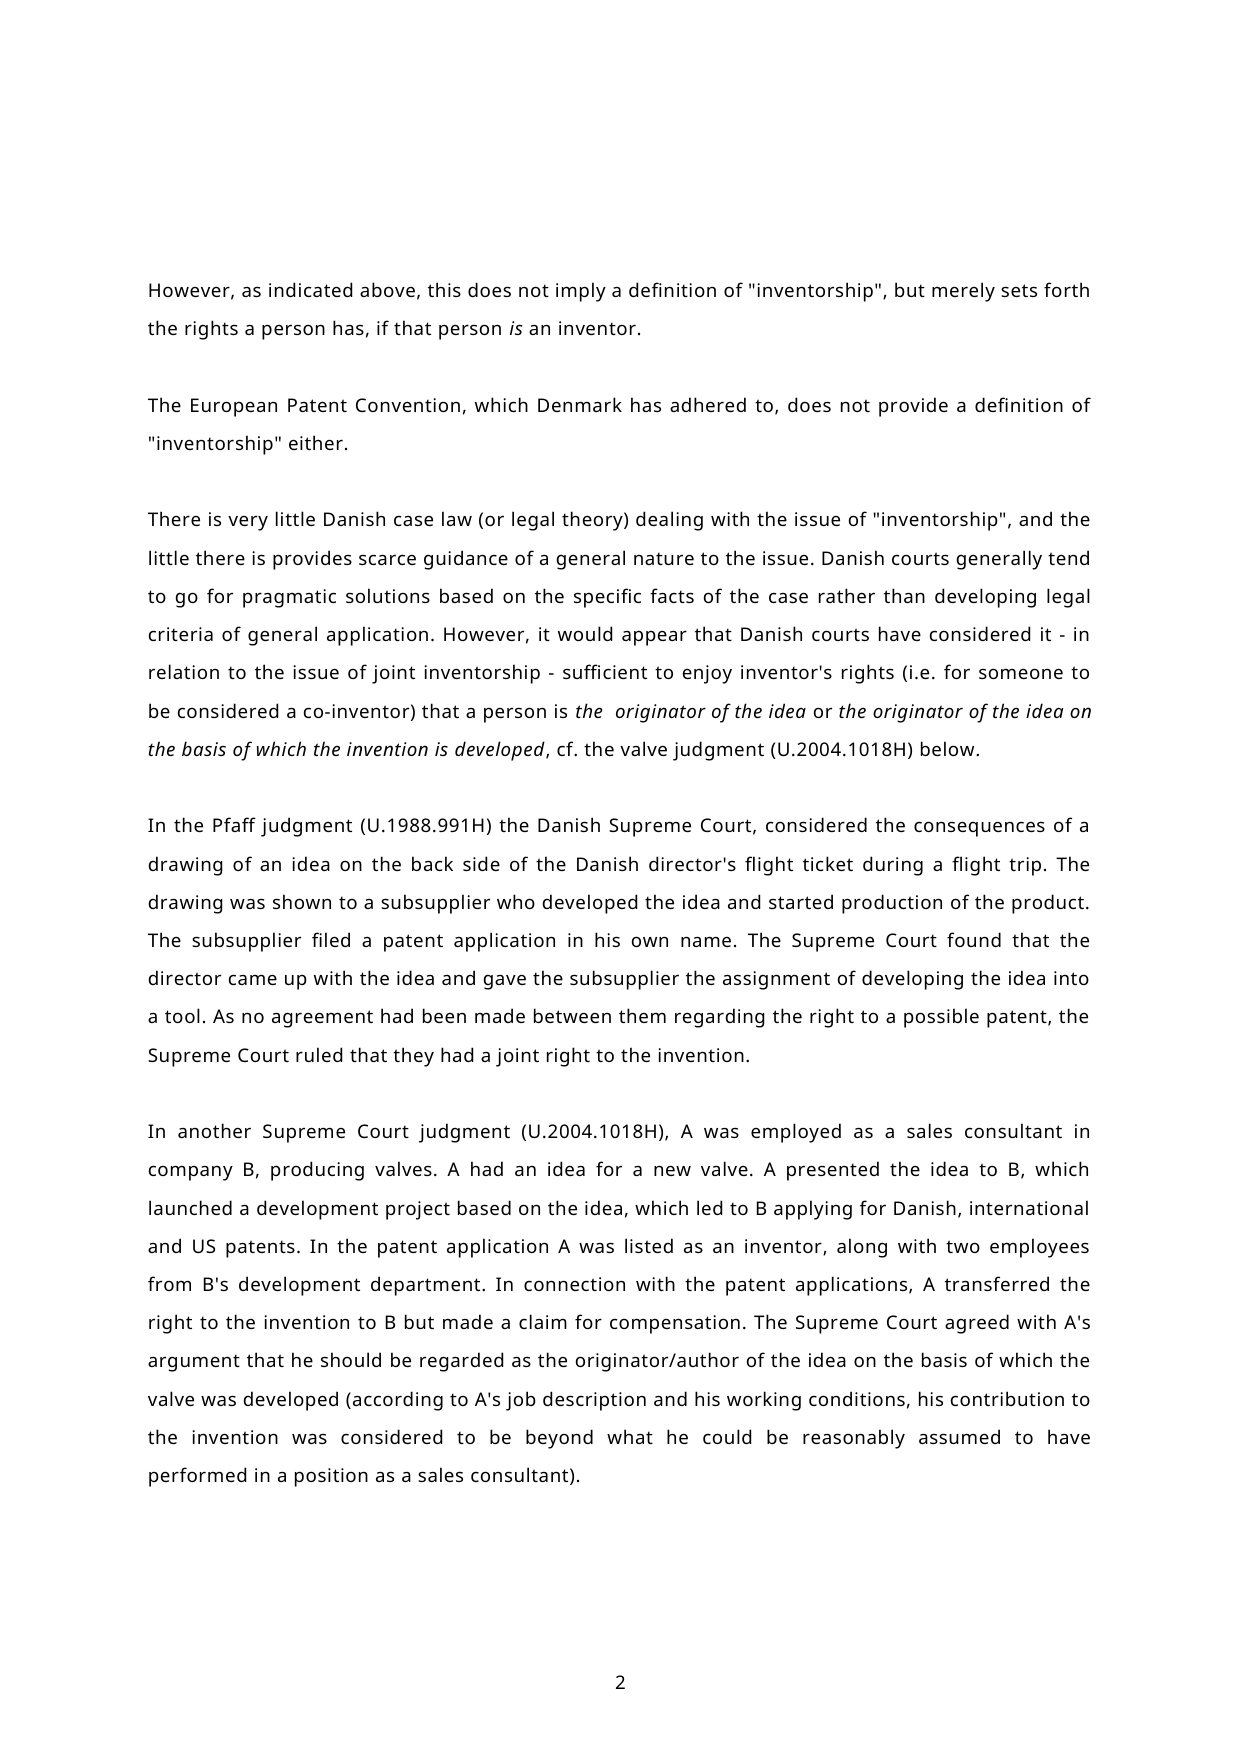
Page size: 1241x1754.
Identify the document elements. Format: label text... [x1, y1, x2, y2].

text In another Supreme Court judgment (U.2004.1018H), A was employed as a sales consultant in company B, producing valves. A had an idea for a new valve. A presented the idea to B, which launched a development project based on the idea, which led to B applying for Danish, international and US patents. In the patent application A was listed as an inventor, along with two employees from B's development department. In connection with the patent applications, A transferred the right to the invention to B but made a claim for compensation. The Supreme Court agreed with A's argument that he should be regarded as the originator/author of the idea on the basis of which the valve was developed (according to A's job description and his working conditions, his contribution to the invention was considered to be beyond what he could be reasonably assumed to have performed in a position as a sales consultant). [148, 1118, 1092, 1488]
text However, as indicated above, this does not imply a definition of "inventorship", but merely sets forth the rights a person has, if that person is an inventor. [148, 277, 1092, 341]
text The European Patent Convention, which Denmark has adhered to, does not provide a definition of "inventorship" either. [148, 392, 1092, 456]
text In the Pfaff judgment (U.1988.991H) the Danish Supreme Court, considered the consequences of a drawing of an idea on the back side of the Danish director's flight ticket during a flight trip. The drawing was shown to a subsupplier who developed the idea and started production of the product. The subsupplier filed a patent application in his own name. The Supreme Court found that the director came up with the idea and gave the subsupplier the assignment of developing the idea into a tool. As no agreement had been made between them regarding the right to a possible patent, the Supreme Court ruled that they had a joint right to the invention. [148, 813, 1092, 1067]
text There is very little Danish case law (or legal theory) dealing with the issue of "inventorship", and the little there is provides scarce guidance of a general nature to the issue. Danish courts generally tend to go for pragmatic solutions based on the specific facts of the case rather than developing legal criteria of general application. However, it would appear that Danish courts have considered it - in relation to the issue of joint inventorship - sufficient to enjoy inventor's rights (i.e. for someone to be considered a co-inventor) that a person is the originator of the idea or the originator of the idea on the basis of which the invention is developed, cf. the valve judgment (U.2004.1018H) below. [148, 507, 1092, 762]
